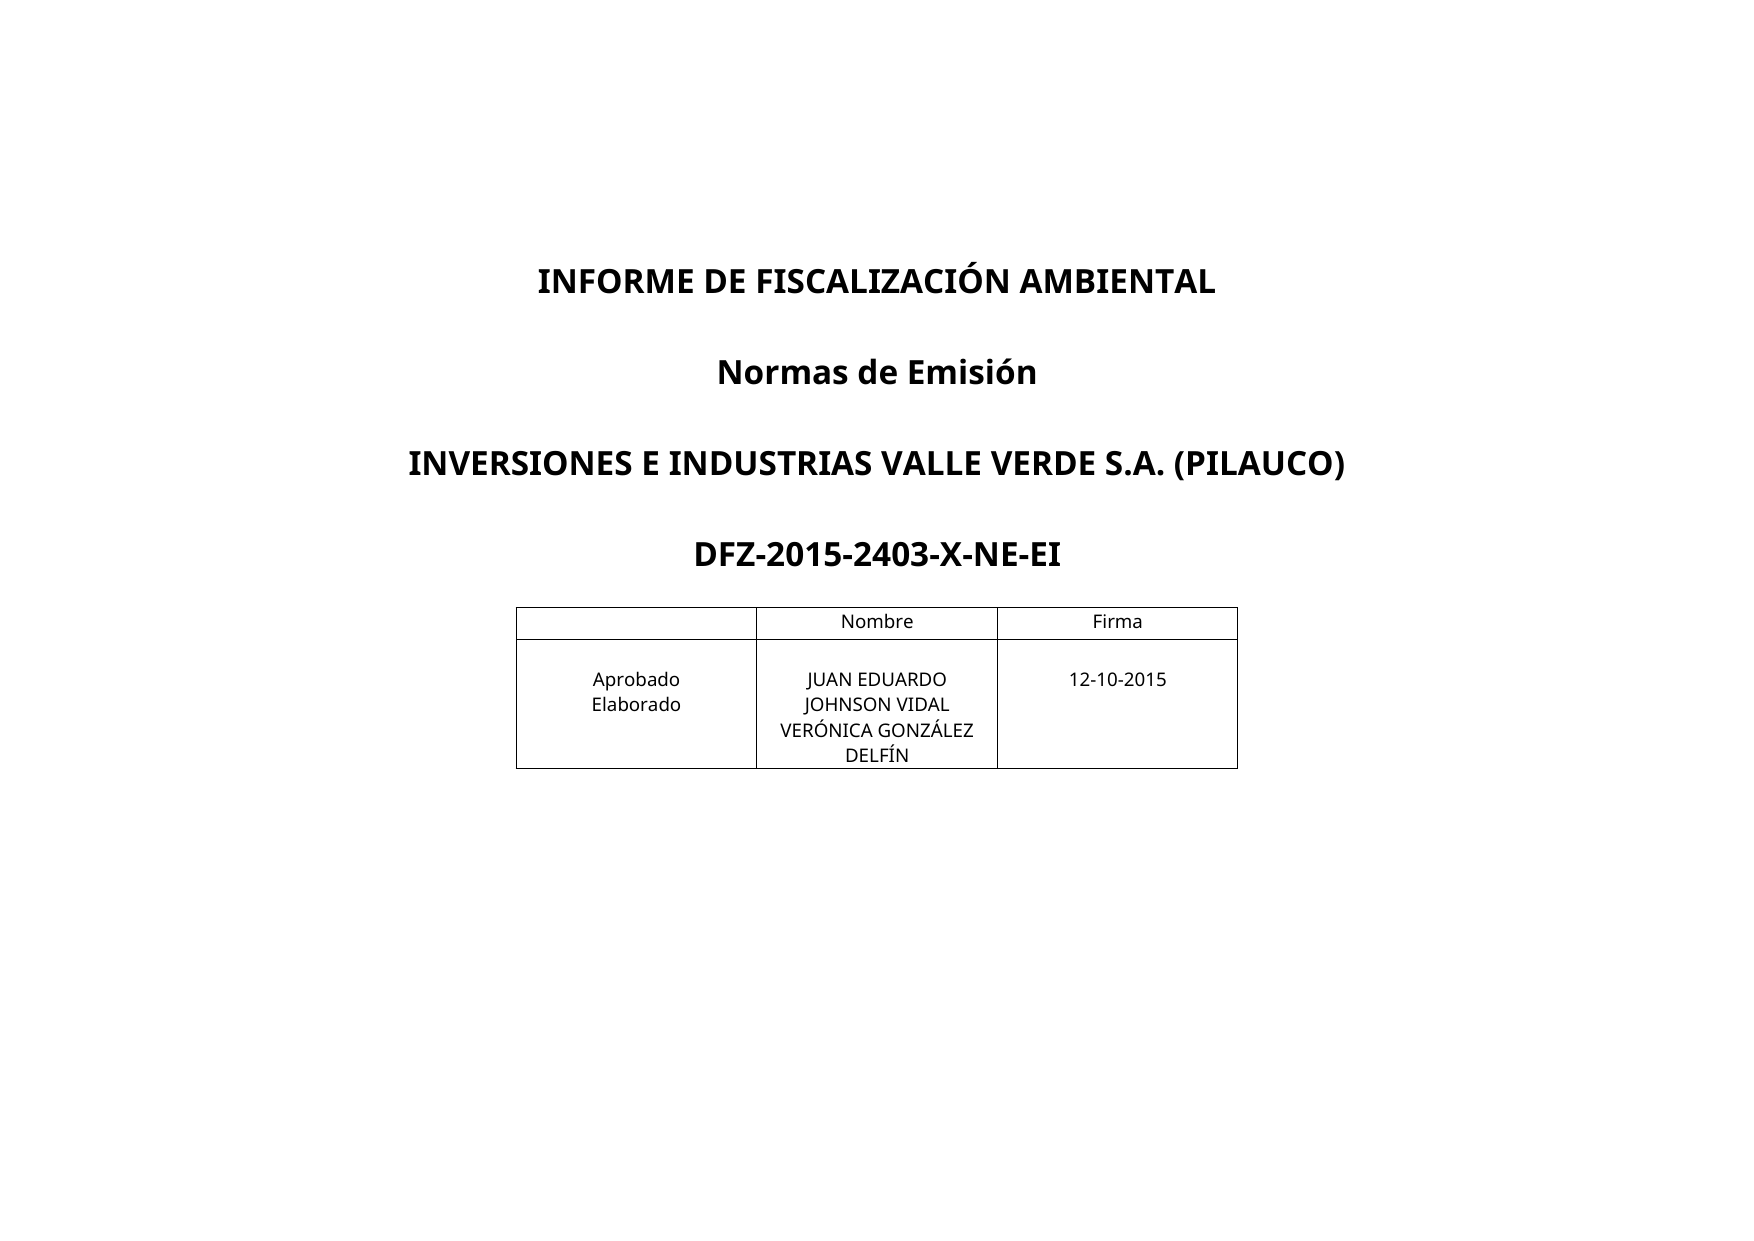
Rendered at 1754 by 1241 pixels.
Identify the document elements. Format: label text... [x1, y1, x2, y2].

text INVERSIONES E INDUSTRIAS VALLE VERDE S.A. (PILAUCO) [150, 394, 1604, 485]
table_header Nombre [757, 608, 997, 639]
text INFORME DE FISCALIZACIÓN AMBIENTAL [150, 212, 1604, 303]
text Normas de Emisión [150, 303, 1604, 394]
table_cell JUAN EDUARDO JOHNSON VIDAL VERÓNICA GONZÁLEZ DELFÍN [757, 640, 997, 768]
text DFZ-2015-2403-X-NE-EI [150, 485, 1604, 576]
table_header [517, 608, 756, 639]
table_cell 12-10-2015 [998, 640, 1237, 768]
table_cell Aprobado Elaborado [517, 640, 756, 768]
table_header Firma [998, 608, 1237, 639]
